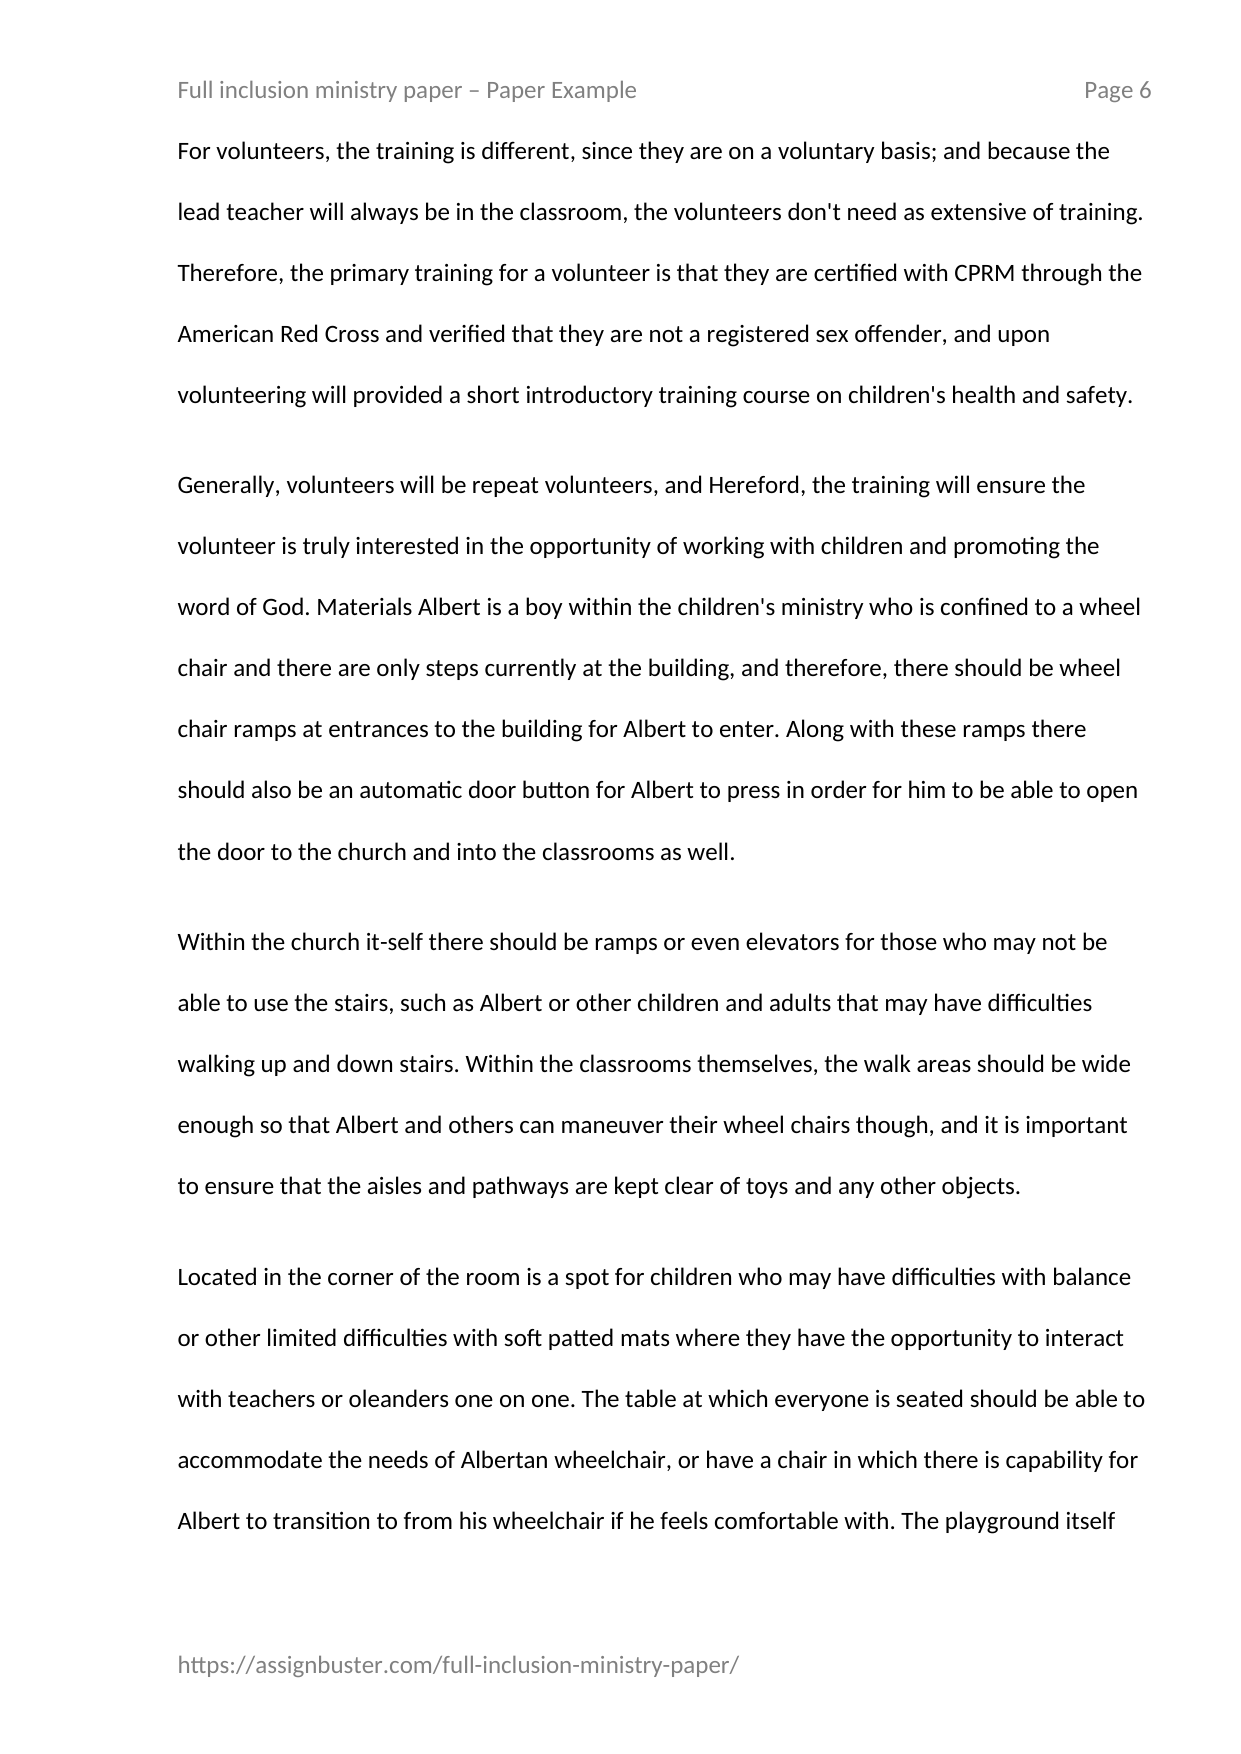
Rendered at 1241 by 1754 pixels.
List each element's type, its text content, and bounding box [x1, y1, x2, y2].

text Generally, volunteers will be repeat volunteers, and Hereford, the training will ensure the volunteer is truly interested in the opportunity of working with children and promoting the word of God. Materials Albert is a boy within the children's ministry who is confined to a wheel chair and there are only steps currently at the building, and therefore, there should be wheel chair ramps at entrances to the building for Albert to enter. Along with these ramps there should also be an automatic door button for Albert to press in order for him to be able to open the door to the church and into the classrooms as well. [177, 469, 1152, 866]
text Within the church it-self there should be ramps or even elevators for those who may not be able to use the stairs, such as Albert or other children and adults that may have difficulties walking up and down stairs. Within the classrooms themselves, the walk areas should be wide enough so that Albert and others can maneuver their wheel chairs though, and it is important to ensure that the aisles and pathways are kept clear of toys and any other objects. [177, 926, 1152, 1201]
text For volunteers, the training is different, since they are on a voluntary basis; and because the lead teacher will always be in the classroom, the volunteers don't need as extensive of training. Therefore, the primary training for a volunteer is that they are certified with CPRM through the American Red Cross and verified that they are not a registered sex offender, and upon volunteering will provided a short introductory training course on children's health and safety. [177, 135, 1152, 409]
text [177, 1261, 1152, 1536]
